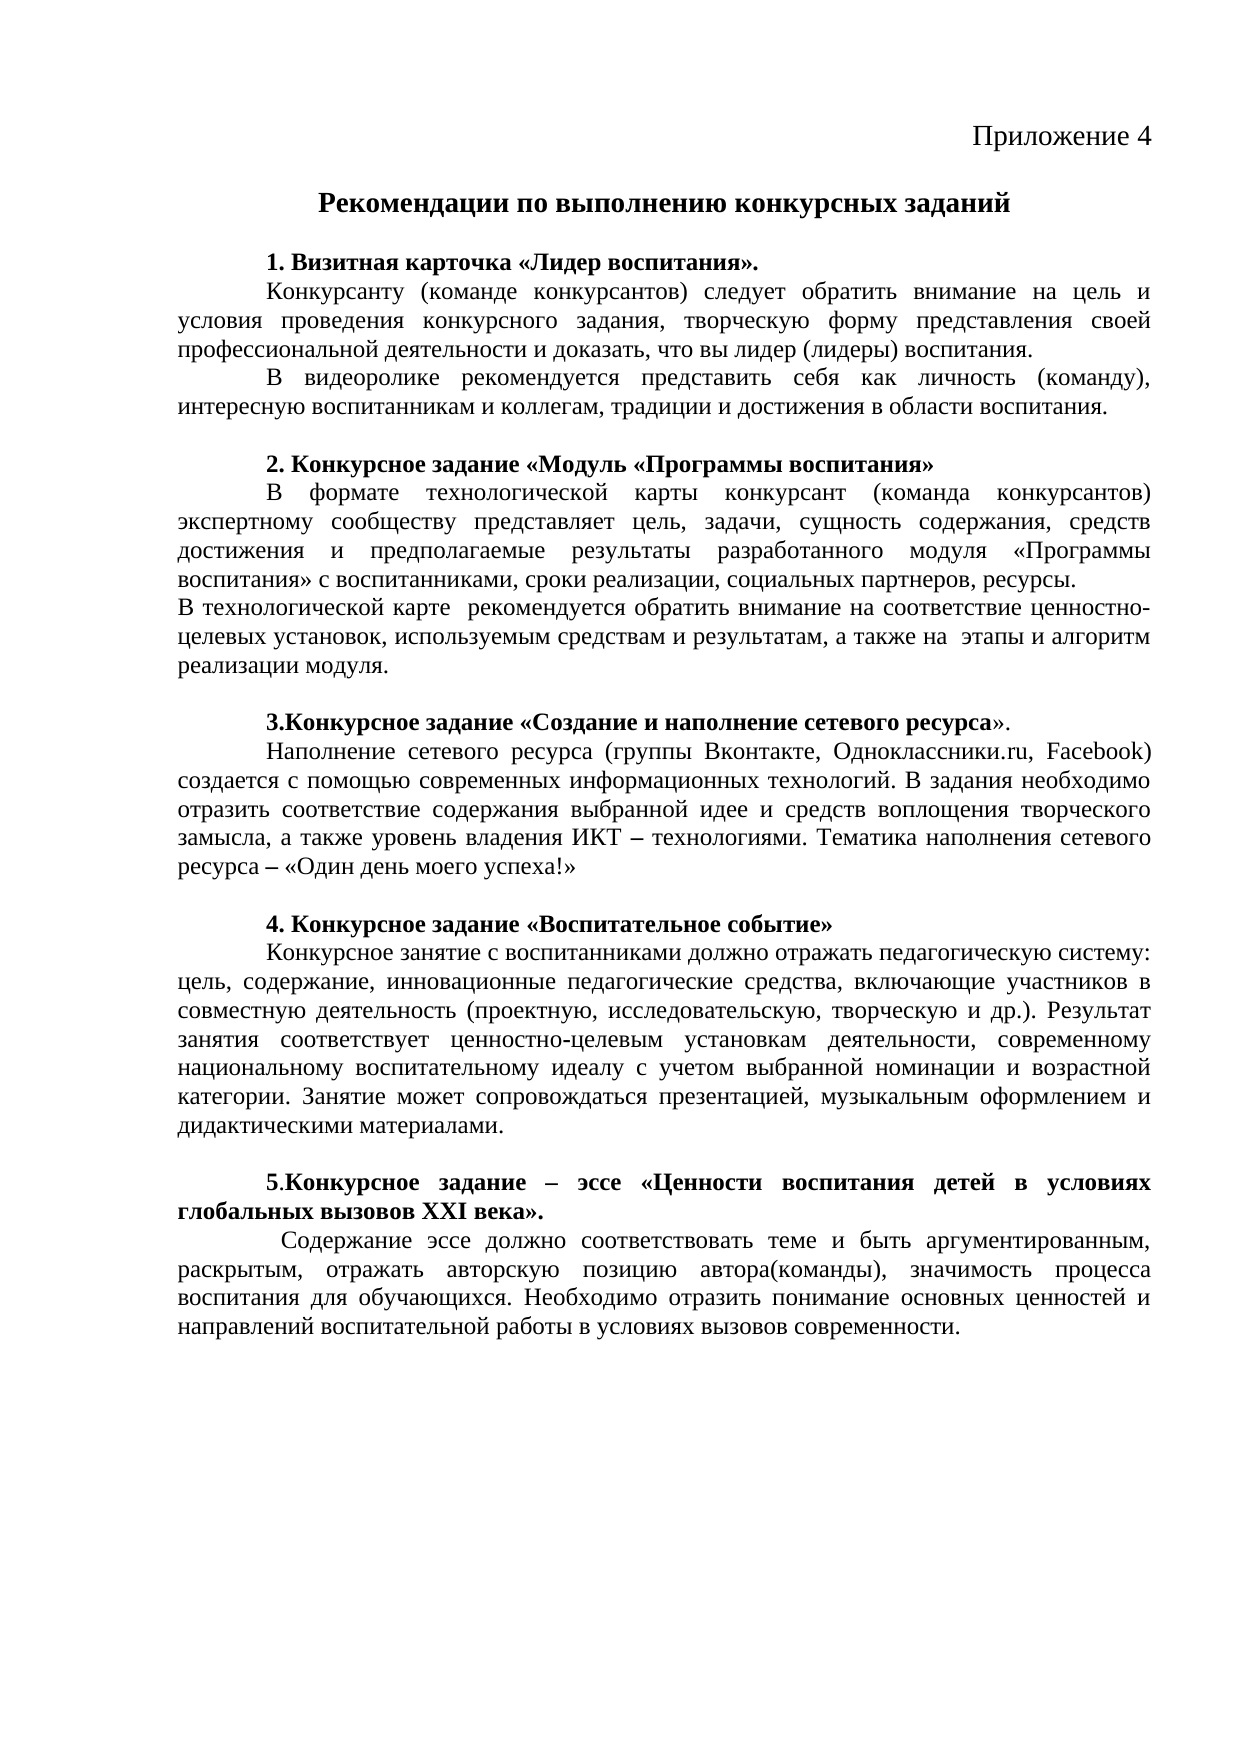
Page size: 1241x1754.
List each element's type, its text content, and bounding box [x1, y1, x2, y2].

text В технологической карте рекомендуется обратить внимание на соответствие ценностно-целевых установок, используемым средствам и результатам, а также на этапы и алгоритм реализации модуля. [177, 592, 1152, 679]
text Конкурсное занятие с воспитанниками должно отражать педагогическую систему: цель, содержание, инновационные педагогические средства, включающие участников в совместную деятельность (проектную, исследовательскую, творческую и др.). Результат занятия соответствует ценностно-целевым установкам деятельности, современному национальному воспитательному идеалу с учетом выбранной номинации и возрастной категории. Занятие может сопровождаться презентацией, музыкальным оформлением и дидактическими материалами. [177, 937, 1152, 1139]
text Конкурсанту (команде конкурсантов) следует обратить внимание на цель и условия проведения конкурсного задания, творческую форму представления своей профессиональной деятельности и доказать, что вы лидер (лидеры) воспитания. [177, 276, 1152, 362]
text 1. Визитная карточка «Лидер воспитания». [177, 247, 1152, 276]
text Приложение 4 [177, 118, 1152, 152]
list Содержание эссе должно соответствовать теме и быть аргументированным, раскрытым, отражать авторскую позицию автора(команды), значимость процесса воспитания для обучающихся. Необходимо отразить понимание основных ценностей и направлений воспитательной работы в условиях вызовов современности. [177, 1225, 1152, 1340]
subtitle Рекомендации по выполнению конкурсных заданий [177, 185, 1152, 219]
text Наполнение сетевого ресурса (группы Вконтакте, Одноклассники.ru, Facebook) создается с помощью современных информационных технологий. В задания необходимо отразить соответствие содержания выбранной идее и средств воплощения творческого замысла, а также уровень владения ИКТ – технологиями. Тематика наполнения сетевого ресурса – «Один день моего успеха!» [177, 736, 1152, 880]
text 3.Конкурсное задание «Создание и наполнение сетевого ресурса». [177, 707, 1152, 736]
list 5.Конкурсное задание – эссе «Ценности воспитания детей в условиях глобальных вызовов XXI века». [177, 1167, 1152, 1225]
text В видеоролике рекомендуется представить себя как личность (команду), интересную воспитанникам и коллегам, традиции и достижения в области воспитания. [177, 362, 1152, 420]
text 2. Конкурсное задание «Модуль «Программы воспитания» [177, 449, 1152, 477]
text В формате технологической карты конкурсант (команда конкурсантов) экспертному сообществу представляет цель, задачи, сущность содержания, средств достижения и предполагаемые результаты разработанного модуля «Программы воспитания» с воспитанниками, сроки реализации, социальных партнеров, ресурсы. [177, 477, 1152, 592]
text 4. Конкурсное задание «Воспитательное событие» [177, 909, 1152, 937]
